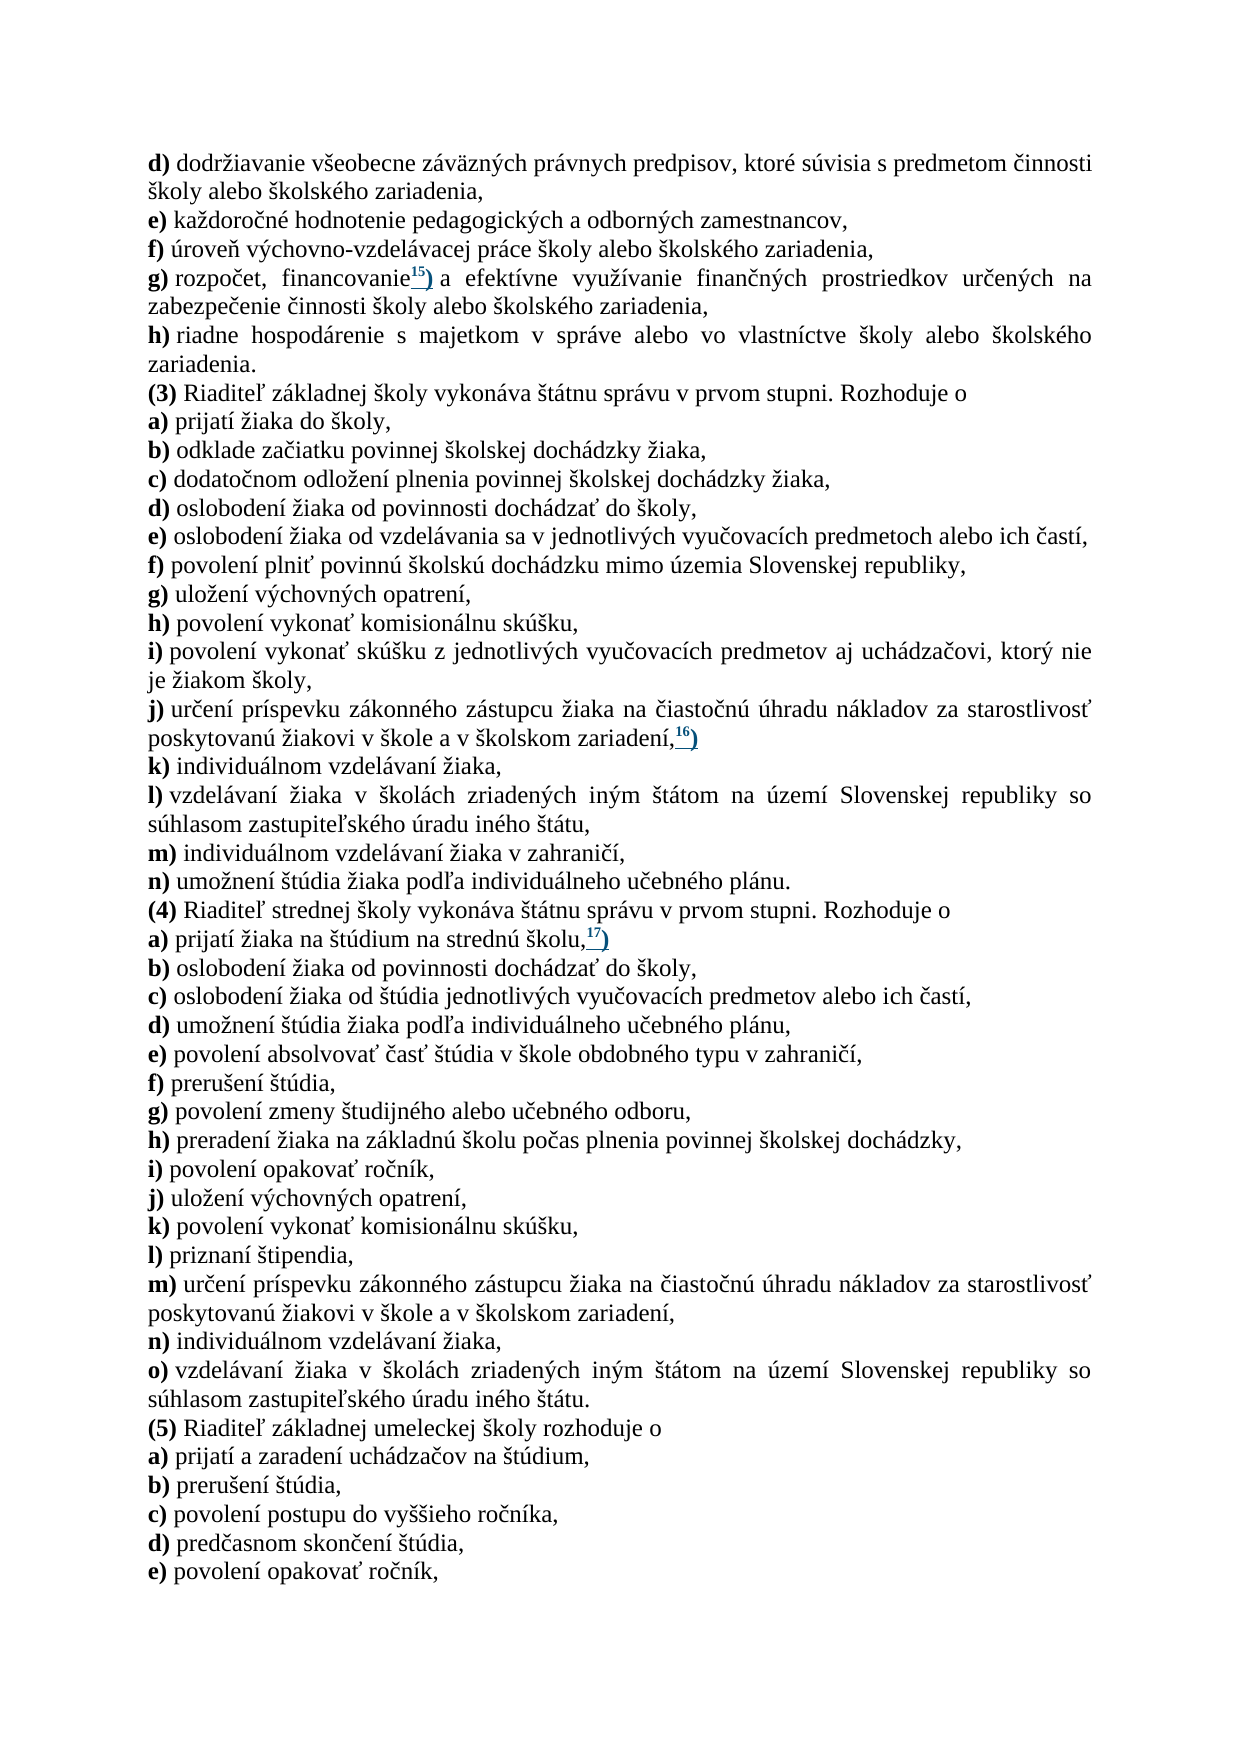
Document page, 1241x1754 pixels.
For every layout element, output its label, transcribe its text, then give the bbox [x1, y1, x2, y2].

text n) umožnení štúdia žiaka podľa individuálneho učebného plánu. [148, 866, 1093, 895]
text k) povolení vykonať komisionálnu skúšku, [148, 1211, 1093, 1240]
text a) prijatí žiaka na štúdium na strednú školu,17) [148, 924, 1093, 953]
text m) individuálnom vzdelávaní žiaka v zahraničí, [148, 838, 1093, 866]
text b) oslobodení žiaka od povinnosti dochádzať do školy, [148, 953, 1093, 981]
text l) vzdelávaní žiaka v školách zriadených iným štátom na území Slovenskej republiky so súhlasom zastupiteľského úradu iného štátu, [148, 780, 1093, 838]
text d) predčasnom skončení štúdia, [148, 1528, 1093, 1556]
text h) povolení vykonať komisionálnu skúšku, [148, 608, 1093, 636]
text a) prijatí a zaradení uchádzačov na štúdium, [148, 1441, 1093, 1470]
text f) úroveň výchovno-vzdelávacej práce školy alebo školského zariadenia, [148, 234, 1093, 263]
text e) povolení opakovať ročník, [148, 1556, 1093, 1585]
text e) každoročné hodnotenie pedagogických a odborných zamestnancov, [148, 205, 1093, 234]
text c) povolení postupu do vyššieho ročníka, [148, 1499, 1093, 1528]
text d) oslobodení žiaka od povinnosti dochádzať do školy, [148, 493, 1093, 521]
text b) prerušení štúdia, [148, 1470, 1093, 1499]
text g) uložení výchovných opatrení, [148, 579, 1093, 608]
text m) určení príspevku zákonného zástupcu žiaka na čiastočnú úhradu nákladov za starostlivosť poskytovanú žiakovi v škole a v školskom zariadení, [148, 1269, 1093, 1326]
text j) určení príspevku zákonného zástupcu žiaka na čiastočnú úhradu nákladov za starostlivosť poskytovanú žiakovi v škole a v školskom zariadení,16) [148, 694, 1093, 751]
text c) dodatočnom odložení plnenia povinnej školskej dochádzky žiaka, [148, 464, 1093, 493]
text i) povolení opakovať ročník, [148, 1154, 1093, 1183]
text g) povolení zmeny študijného alebo učebného odboru, [148, 1096, 1093, 1125]
text l) priznaní štipendia, [148, 1240, 1093, 1269]
text f) prerušení štúdia, [148, 1068, 1093, 1096]
text k) individuálnom vzdelávaní žiaka, [148, 751, 1093, 780]
text d) umožnení štúdia žiaka podľa individuálneho učebného plánu, [148, 1010, 1093, 1039]
text c) oslobodení žiaka od štúdia jednotlivých vyučovacích predmetov alebo ich častí, [148, 981, 1093, 1010]
text o) vzdelávaní žiaka v školách zriadených iným štátom na území Slovenskej republiky so súhlasom zastupiteľského úradu iného štátu. [148, 1355, 1093, 1413]
text (3) Riaditeľ základnej školy vykonáva štátnu správu v prvom stupni. Rozhoduje o [148, 378, 1093, 406]
text i) povolení vykonať skúšku z jednotlivých vyučovacích predmetov aj uchádzačovi, ktorý nie je žiakom školy, [148, 636, 1093, 694]
text e) oslobodení žiaka od vzdelávania sa v jednotlivých vyučovacích predmetoch alebo ich častí, [148, 521, 1093, 550]
text (4) Riaditeľ strednej školy vykonáva štátnu správu v prvom stupni. Rozhoduje o [148, 895, 1093, 924]
text f) povolení plniť povinnú školskú dochádzku mimo územia Slovenskej republiky, [148, 550, 1093, 579]
text (5) Riaditeľ základnej umeleckej školy rozhoduje o [148, 1413, 1093, 1441]
text e) povolení absolvovať časť štúdia v škole obdobného typu v zahraničí, [148, 1039, 1093, 1068]
text d) dodržiavanie všeobecne záväzných právnych predpisov, ktoré súvisia s predmetom činnosti školy alebo školského zariadenia, [148, 148, 1093, 205]
text h) riadne hospodárenie s majetkom v správe alebo vo vlastníctve školy alebo školského zariadenia. [148, 320, 1093, 378]
text b) odklade začiatku povinnej školskej dochádzky žiaka, [148, 435, 1093, 464]
text h) preradení žiaka na základnú školu počas plnenia povinnej školskej dochádzky, [148, 1125, 1093, 1154]
text a) prijatí žiaka do školy, [148, 406, 1093, 435]
text g) rozpočet, financovanie15) a efektívne využívanie finančných prostriedkov určených na zabezpečenie činnosti školy alebo školského zariadenia, [148, 263, 1093, 320]
text j) uložení výchovných opatrení, [148, 1183, 1093, 1211]
text n) individuálnom vzdelávaní žiaka, [148, 1326, 1093, 1355]
